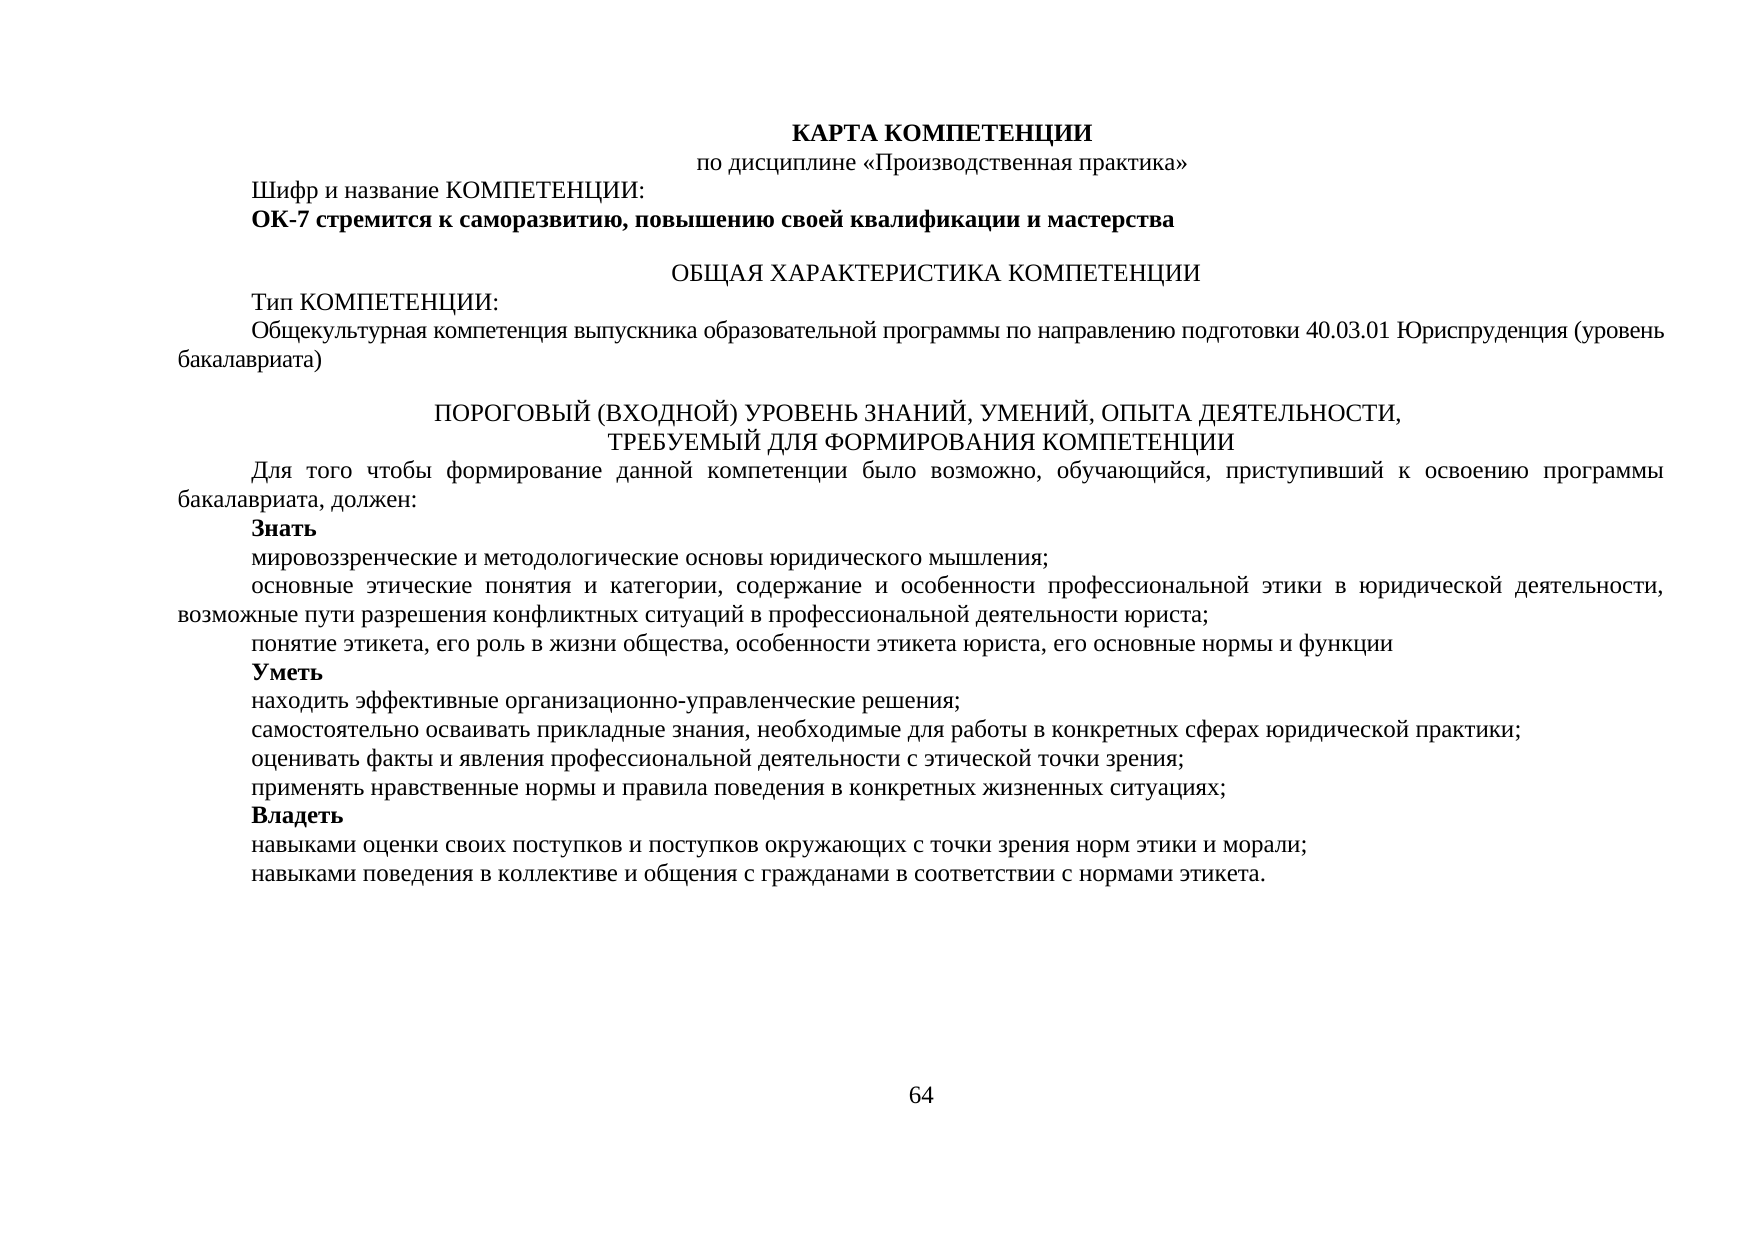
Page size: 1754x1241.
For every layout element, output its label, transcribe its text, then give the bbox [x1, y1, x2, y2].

text Уметь [177, 657, 1665, 686]
text находить эффективные организационно-управленческие решения; [177, 686, 1665, 714]
text Владеть [177, 801, 1665, 829]
text навыками оценки своих поступков и поступков окружающих с точки зрения норм этики и морали; [177, 829, 1665, 858]
text понятие этикета, его роль в жизни общества, особенности этикета юриста, его основные нормы и функции [177, 628, 1665, 657]
text применять нравственные нормы и правила поведения в конкретных жизненных ситуациях; [177, 772, 1665, 801]
text мировоззренческие и методологические основы юридического мышления; [177, 542, 1665, 571]
text ОБЩАЯ ХАРАКТЕРИСТИКА КОМПЕТЕНЦИИ [177, 258, 1665, 287]
text КАРТА КОМПЕТЕНЦИИ [177, 118, 1665, 147]
text Общекультурная компетенция выпускника образовательной программы по направлению подготовки 40.03.01 Юриспруденция (уровень бакалавриата) [177, 316, 1665, 373]
text ПОРОГОВЫЙ (ВХОДНОЙ) УРОВЕНЬ ЗНАНИЙ, УМЕНИЙ, ОПЫТА ДЕЯТЕЛЬНОСТИ, ТРЕБУЕМЫЙ ДЛЯ ФОРМИРОВАНИЯ КОМПЕТЕНЦИИ [177, 398, 1665, 456]
text Шифр и название КОМПЕТЕНЦИИ: [177, 176, 1665, 204]
text основные этические понятия и категории, содержание и особенности профессиональной этики в юридической деятельности, возможные пути разрешения конфликтных ситуаций в профессиональной деятельности юриста; [177, 571, 1665, 628]
text по дисциплине «Производственная практика» [177, 147, 1665, 176]
text ОК-7 стремится к саморазвитию, повышению своей квалификации и мастерства [177, 204, 1665, 233]
text оценивать факты и явления профессиональной деятельности с этической точки зрения; [177, 743, 1665, 772]
text Знать [177, 513, 1665, 542]
text Для того чтобы формирование данной компетенции было возможно, обучающийся, приступивший к освоению программы бакалавриата, должен: [177, 456, 1665, 513]
text самостоятельно осваивать прикладные знания, необходимые для работы в конкретных сферах юридической практики; [177, 714, 1665, 743]
text навыками поведения в коллективе и общения с гражданами в соответствии с нормами этикета. [177, 858, 1665, 887]
text Тип КОМПЕТЕНЦИИ: [177, 287, 1665, 316]
